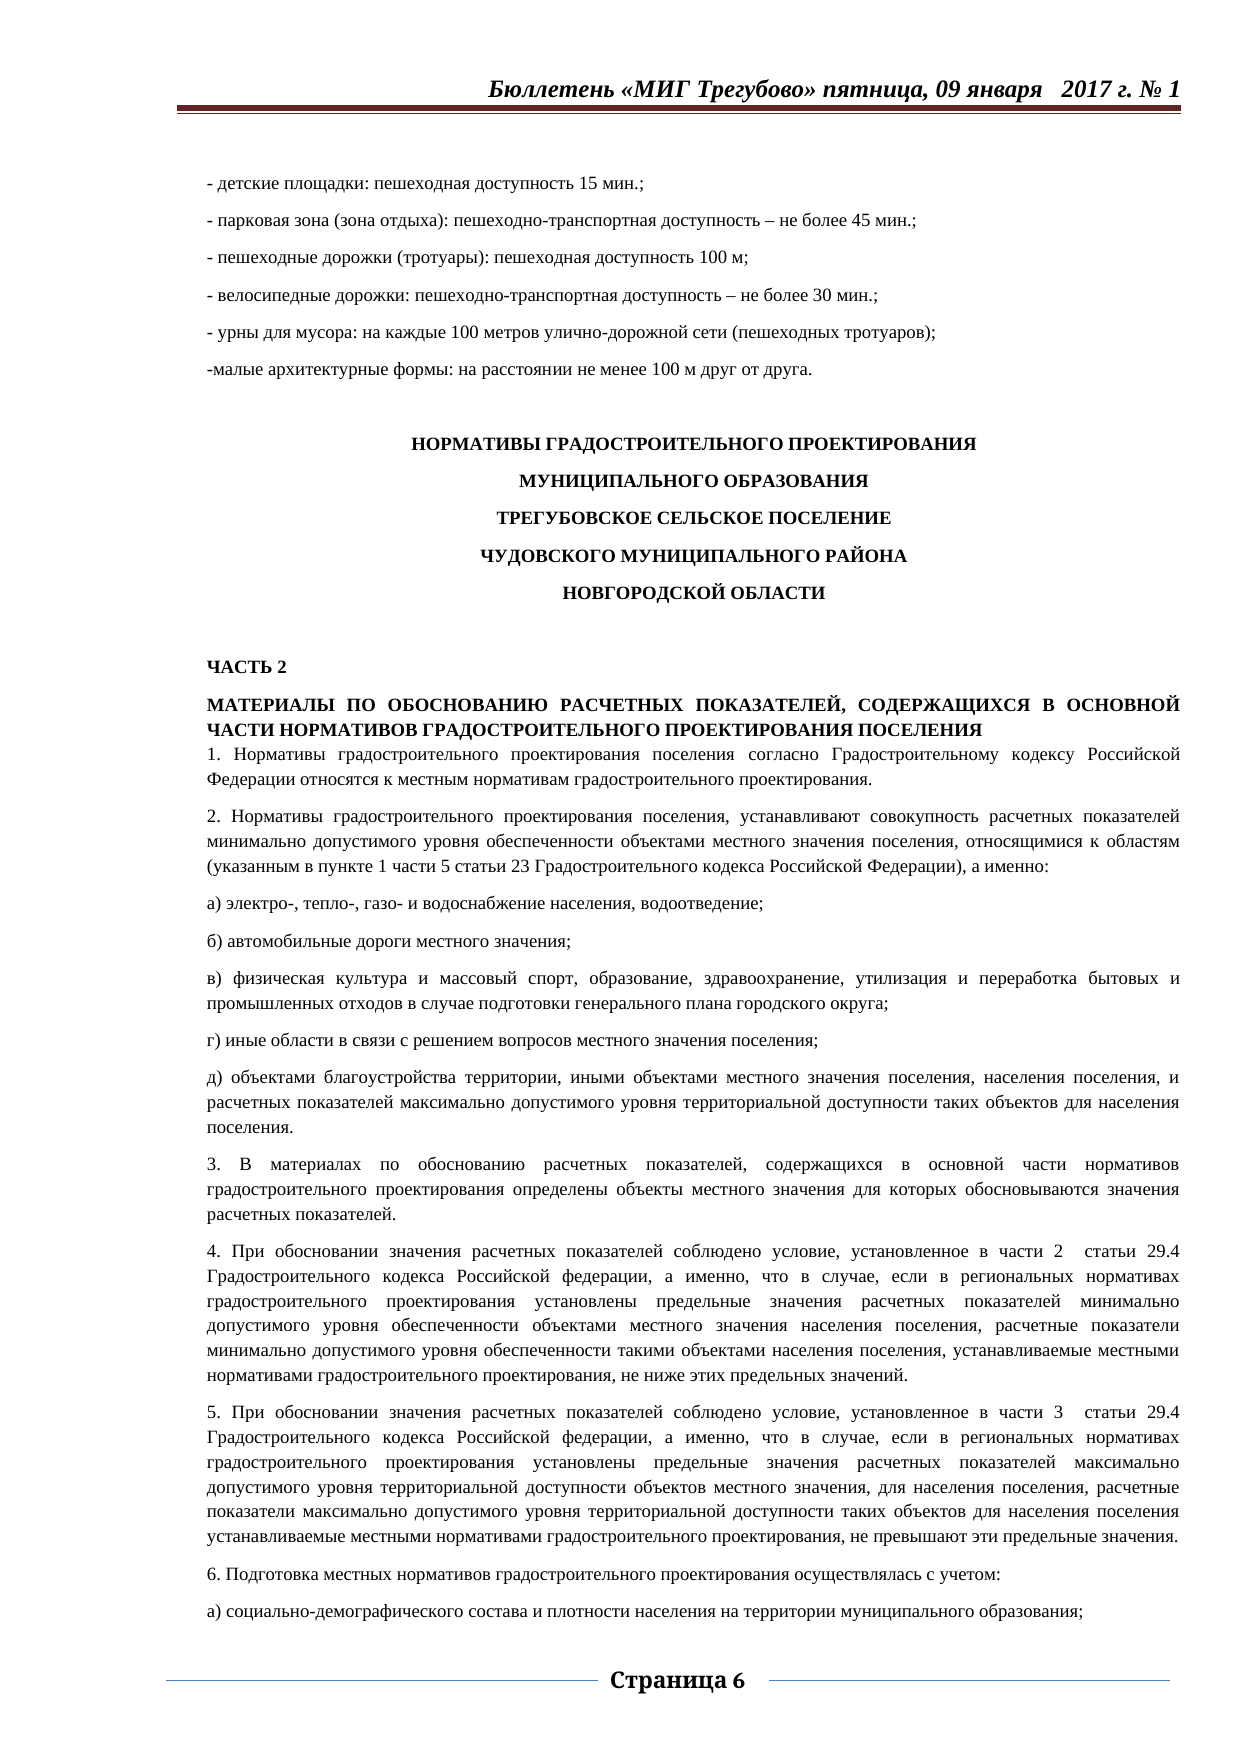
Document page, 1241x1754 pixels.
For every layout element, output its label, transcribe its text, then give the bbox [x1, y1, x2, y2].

text 5. При обосновании значения расчетных показателей соблюдено условие, установленное в части 3 статьи 29.4 Градостроительного кодекса Российской федерации, а именно, что в случае, если в региональных нормативах градостроительного проектирования установлены предельные значения расчетных показателей максимально допустимого уровня территориальной доступности объектов местного значения, для населения поселения, расчетные показатели максимально допустимого уровня территориальной доступности таких объектов для населения поселения устанавливаемые местными нормативами градостроительного проектирования, не превышают эти предельные значения. [207, 1401, 1181, 1547]
text - пешеходные дорожки (тротуары): пешеходная доступность 100 м; [207, 246, 1181, 268]
text НОВГОРОДСКОЙ ОБЛАСТИ [207, 582, 1181, 603]
text ТРЕГУБОВСКОЕ СЕЛЬСКОЕ ПОСЕЛЕНИЕ [207, 507, 1181, 529]
text а) электро-, тепло-, газо- и водоснабжение населения, водоотведение; [207, 892, 1181, 914]
text НОРМАТИВЫ ГРАДОСТРОИТЕЛЬНОГО ПРОЕКТИРОВАНИЯ [207, 433, 1181, 454]
text - парковая зона (зона отдыха): пешеходно-транспортная доступность – не более 45 мин.; [207, 209, 1181, 230]
text г) иные области в связи с решением вопросов местного значения поселения; [207, 1029, 1181, 1050]
text МУНИЦИПАЛЬНОГО ОБРАЗОВАНИЯ [207, 470, 1181, 491]
text 6. Подготовка местных нормативов градостроительного проектирования осуществлялась с учетом: [207, 1562, 1181, 1584]
text - велосипедные дорожки: пешеходно-транспортная доступность – не более 30 мин.; [207, 283, 1181, 305]
text - урны для мусора: на каждые 100 метров улично-дорожной сети (пешеходных тротуаров); [207, 321, 1181, 342]
text в) физическая культура и массовый спорт, образование, здравоохранение, утилизация и переработка бытовых и промышленных отходов в случае подготовки генерального плана городского округа; [207, 967, 1181, 1013]
text - детские площадки: пешеходная доступность 15 мин.; [207, 172, 1181, 193]
text 4. При обосновании значения расчетных показателей соблюдено условие, установленное в части 2 статьи 29.4 Градостроительного кодекса Российской федерации, а именно, что в случае, если в региональных нормативах градостроительного проектирования установлены предельные значения расчетных показателей минимально допустимого уровня обеспеченности объектами местного значения населения поселения, расчетные показатели минимально допустимого уровня обеспеченности такими объектами населения поселения, устанавливаемые местными нормативами градостроительного проектирования, не ниже этих предельных значений. [207, 1240, 1181, 1385]
text МАТЕРИАЛЫ ПО ОБОСНОВАНИЮ РАСЧЕТНЫХ ПОКАЗАТЕЛЕЙ, СОДЕРЖАЩИХСЯ В ОСНОВНОЙ ЧАСТИ НОРМАТИВОВ ГРАДОСТРОИТЕЛЬНОГО ПРОЕКТИРОВАНИЯ ПОСЕЛЕНИЯ [207, 694, 1181, 740]
text 3. В материалах по обоснованию расчетных показателей, содержащихся в основной части нормативов градостроительного проектирования определены объекты местного значения для которых обосновываются значения расчетных показателей. [207, 1153, 1181, 1224]
text д) объектами благоустройства территории, иными объектами местного значения поселения, населения поселения, и расчетных показателей максимально допустимого уровня территориальной доступности таких объектов для населения поселения. [207, 1066, 1181, 1137]
text ЧУДОВСКОГО МУНИЦИПАЛЬНОГО РАЙОНА [207, 544, 1181, 566]
text б) автомобильные дороги местного значения; [207, 929, 1181, 951]
text а) социально-демографического состава и плотности населения на территории муниципального образования; [207, 1600, 1181, 1621]
text 2. Нормативы градостроительного проектирования поселения, устанавливают совокупность расчетных показателей минимально допустимого уровня обеспеченности объектами местного значения поселения, относящимися к областям (указанным в пункте 1 части 5 статьи 23 Градостроительного кодекса Российской Федерации), а именно: [207, 805, 1181, 876]
text 1. Нормативы градостроительного проектирования поселения согласно Градостроительному кодексу Российской Федерации относятся к местным нормативам градостроительного проектирования. [207, 743, 1181, 789]
text -малые архитектурные формы: на расстоянии не менее 100 м друг от друга. [207, 358, 1181, 379]
text ЧАСТЬ 2 [207, 656, 1181, 678]
